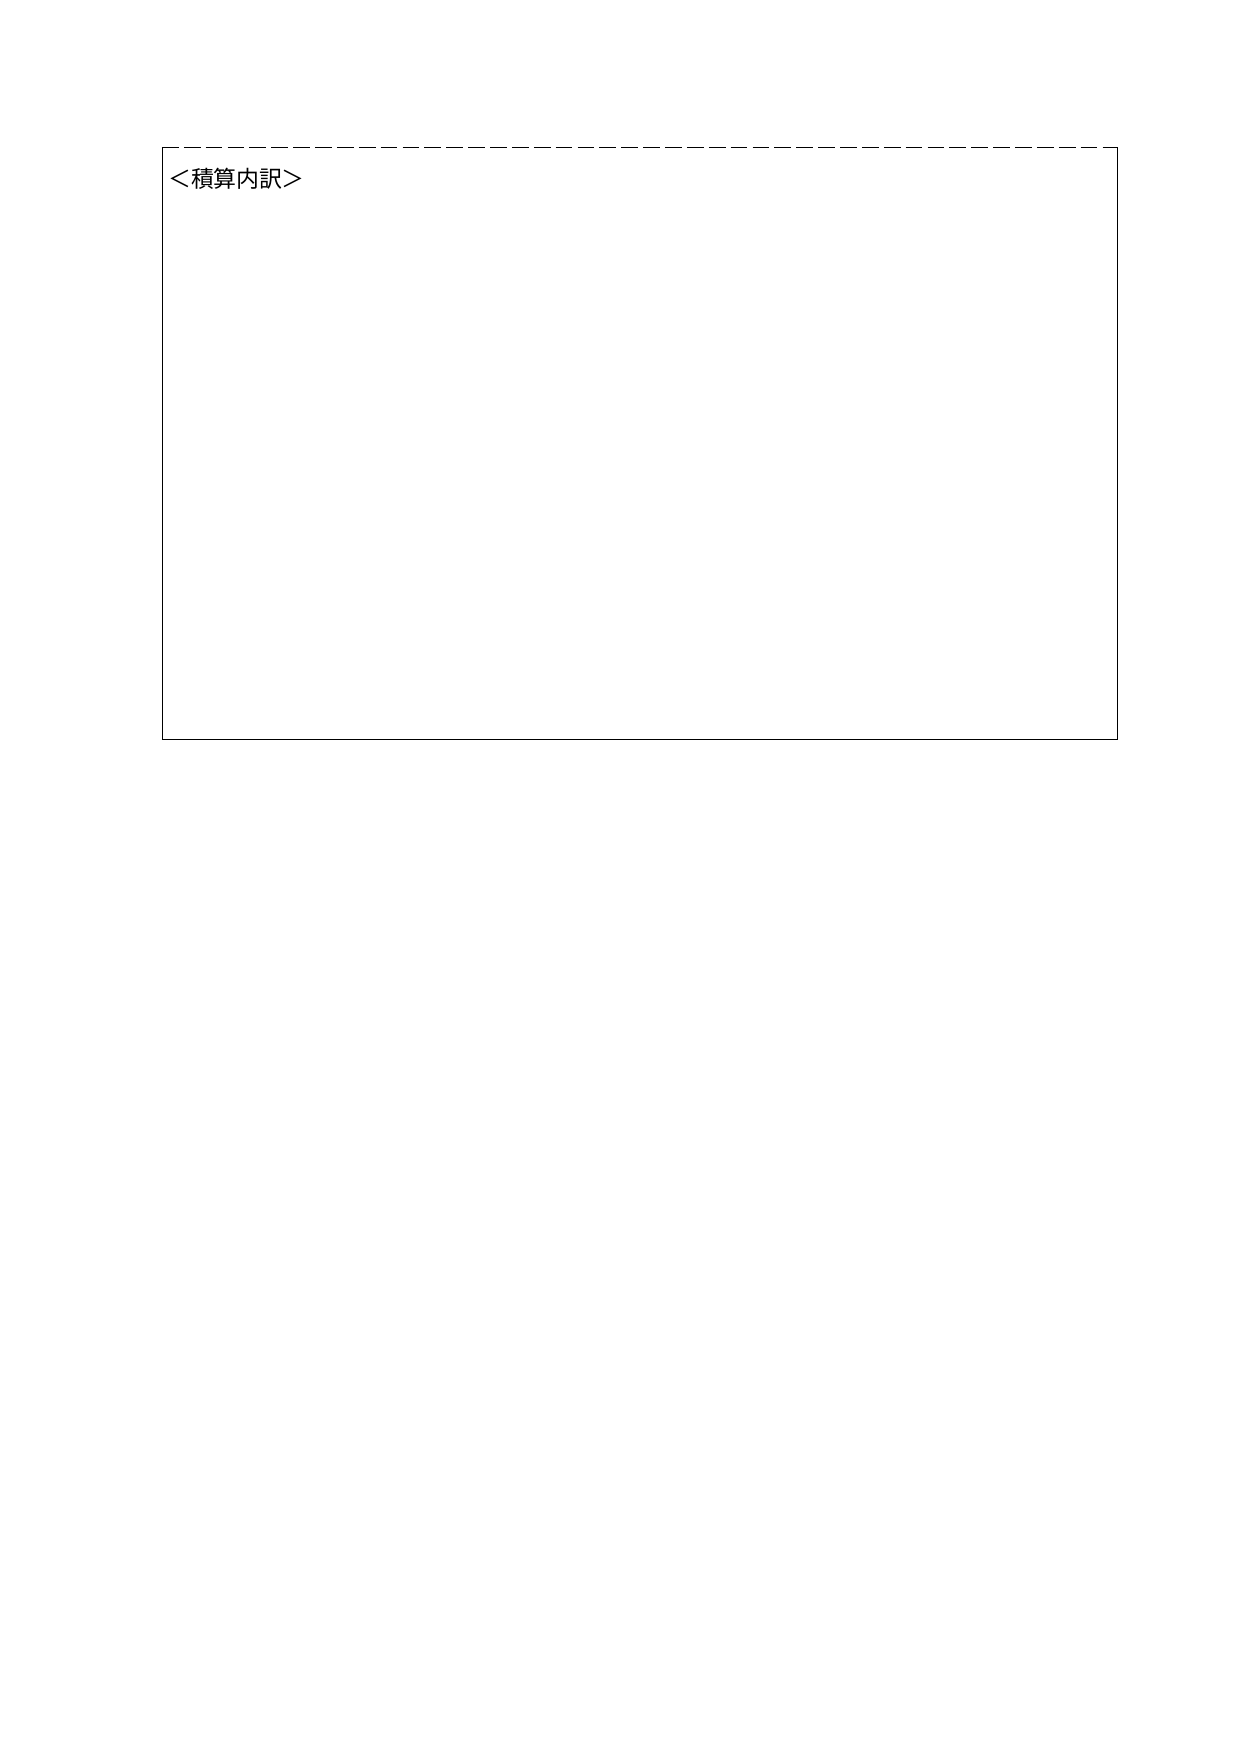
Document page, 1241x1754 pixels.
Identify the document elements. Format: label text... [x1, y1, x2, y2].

table_cell ＜積算内訳＞ [163, 147, 1117, 739]
